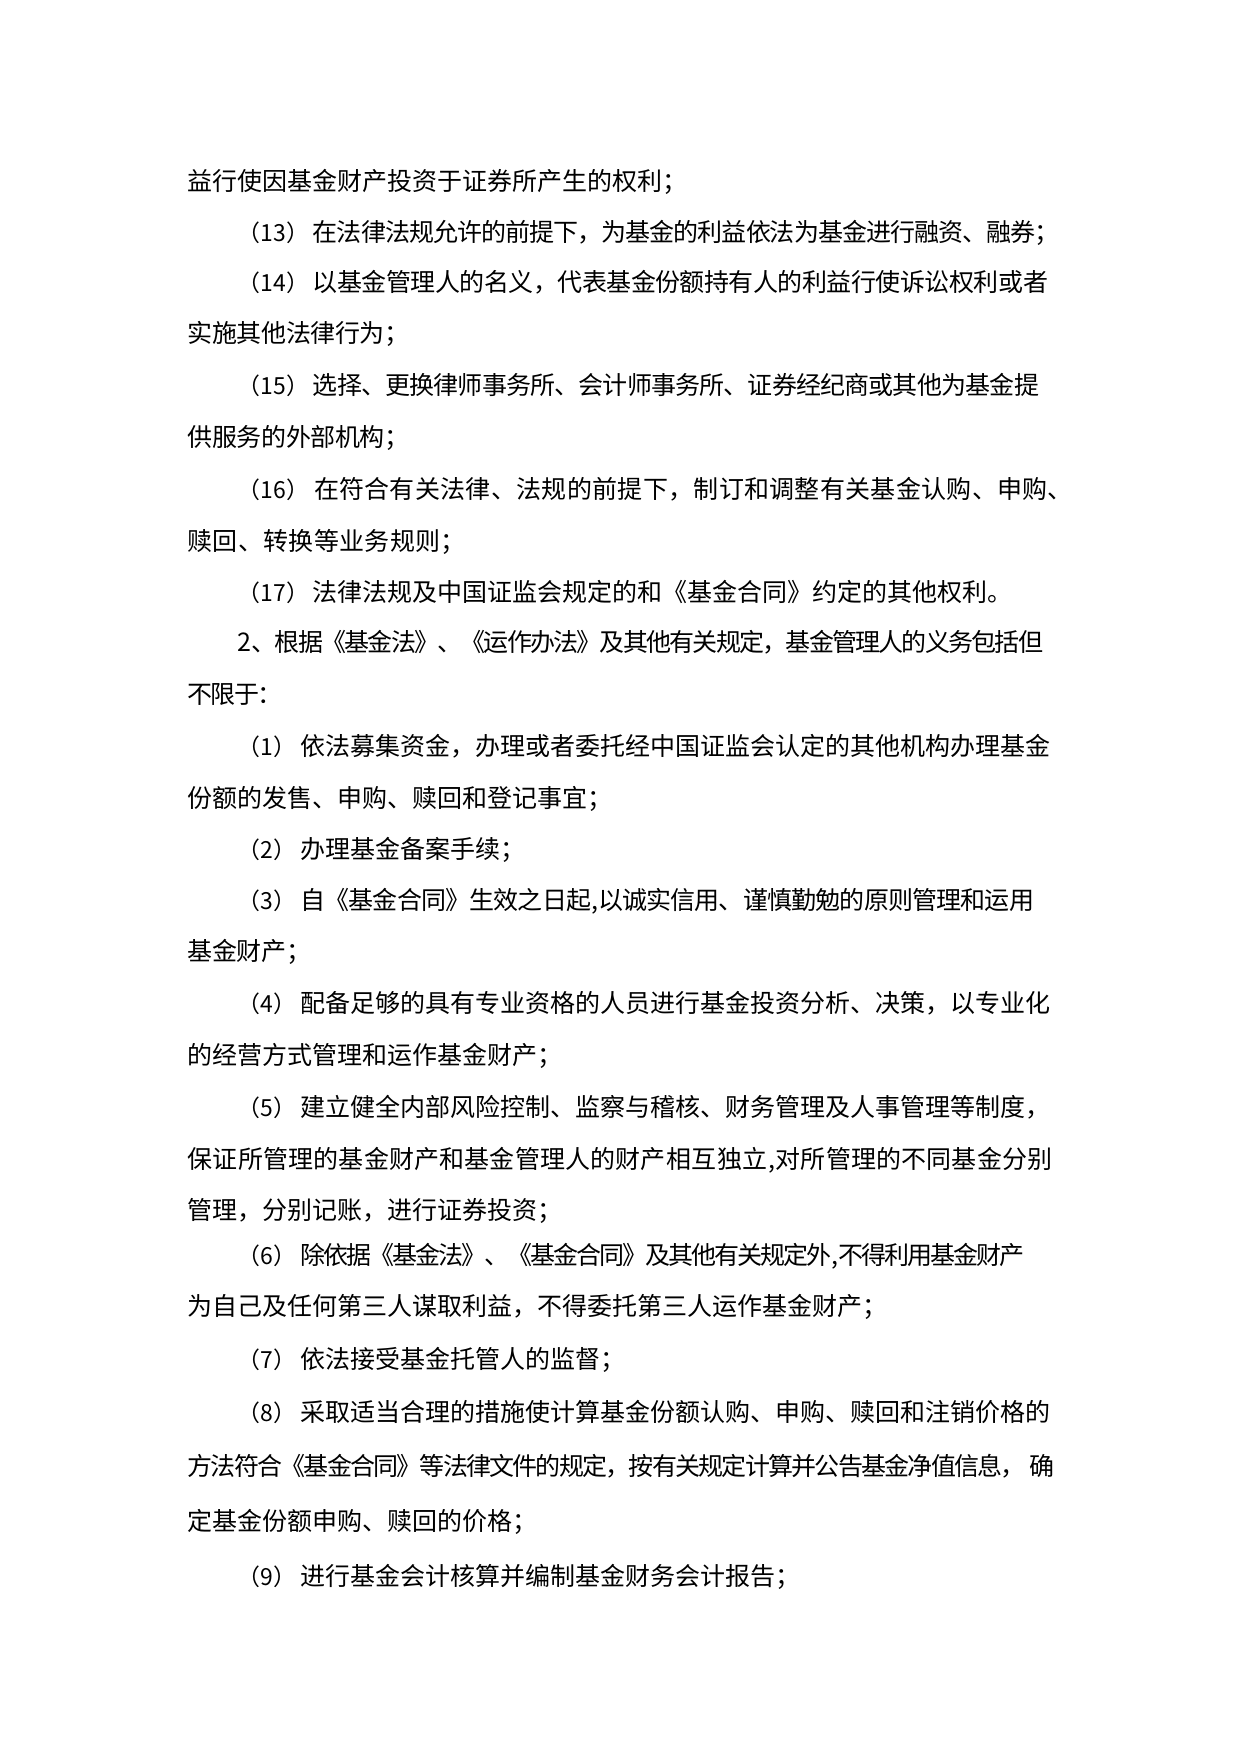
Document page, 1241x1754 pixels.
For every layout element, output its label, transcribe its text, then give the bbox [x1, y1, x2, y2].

text 2、根据《基金法》、《运作办法》及其他有关规定，基金管理人的义务包括但不限于： [187, 623, 1053, 711]
list 建立健全内部风险控制、监察与稽核、财务管理及人事管理等制度， 保证所管理的基金财产和基金管理人的财产相互独立,对所管理的不同基金分别管理，分别记账，进行证券投资； [187, 1087, 1053, 1227]
list 在法律法规允许的前提下，为基金的利益依法为基金进行融资、融券； [237, 212, 1103, 248]
list 自《基金合同》生效之日起,以诚实信用、谨慎勤勉的原则管理和运用基金财产； [187, 880, 1053, 968]
list 进行基金会计核算并编制基金财务会计报告； [237, 1556, 1103, 1593]
list 办理基金备案手续； [237, 830, 1103, 866]
text 为自己及任何第三人谋取利益，不得委托第三人运作基金财产； [187, 1286, 1103, 1322]
text 益行使因基金财产投资于证券所产生的权利； [187, 162, 1103, 198]
list 依法接受基金托管人的监督； [237, 1339, 1103, 1375]
list 配备足够的具有专业资格的人员进行基金投资分析、决策，以专业化的经营方式管理和运作基金财产； [187, 984, 1053, 1072]
list 选择、更换律师事务所、会计师事务所、证券经纪商或其他为基金提供服务的外部机构； [187, 366, 1053, 454]
list 依法募集资金，办理或者委托经中国证监会认定的其他机构办理基金份额的发售、申购、赎回和登记事宜； [187, 726, 1053, 814]
list 在符合有关法律、法规的前提下，制订和调整有关基金认购、申购、赎回、转换等业务规则； [187, 469, 1078, 557]
list 采取适当合理的措施使计算基金份额认购、申购、赎回和注销价格的方法符合《基金合同》等法律文件的规定，按有关规定计算并公告基金净值信息， 确定基金份额申购、赎回的价格； [187, 1392, 1065, 1538]
list 法律法规及中国证监会规定的和《基金合同》约定的其他权利。 [237, 573, 1103, 609]
list 以基金管理人的名义，代表基金份额持有人的利益行使诉讼权利或者实施其他法律行为； [187, 262, 1053, 350]
list 除依据《基金法》、《基金合同》及其他有关规定外,不得利用基金财产 [237, 1243, 1103, 1269]
